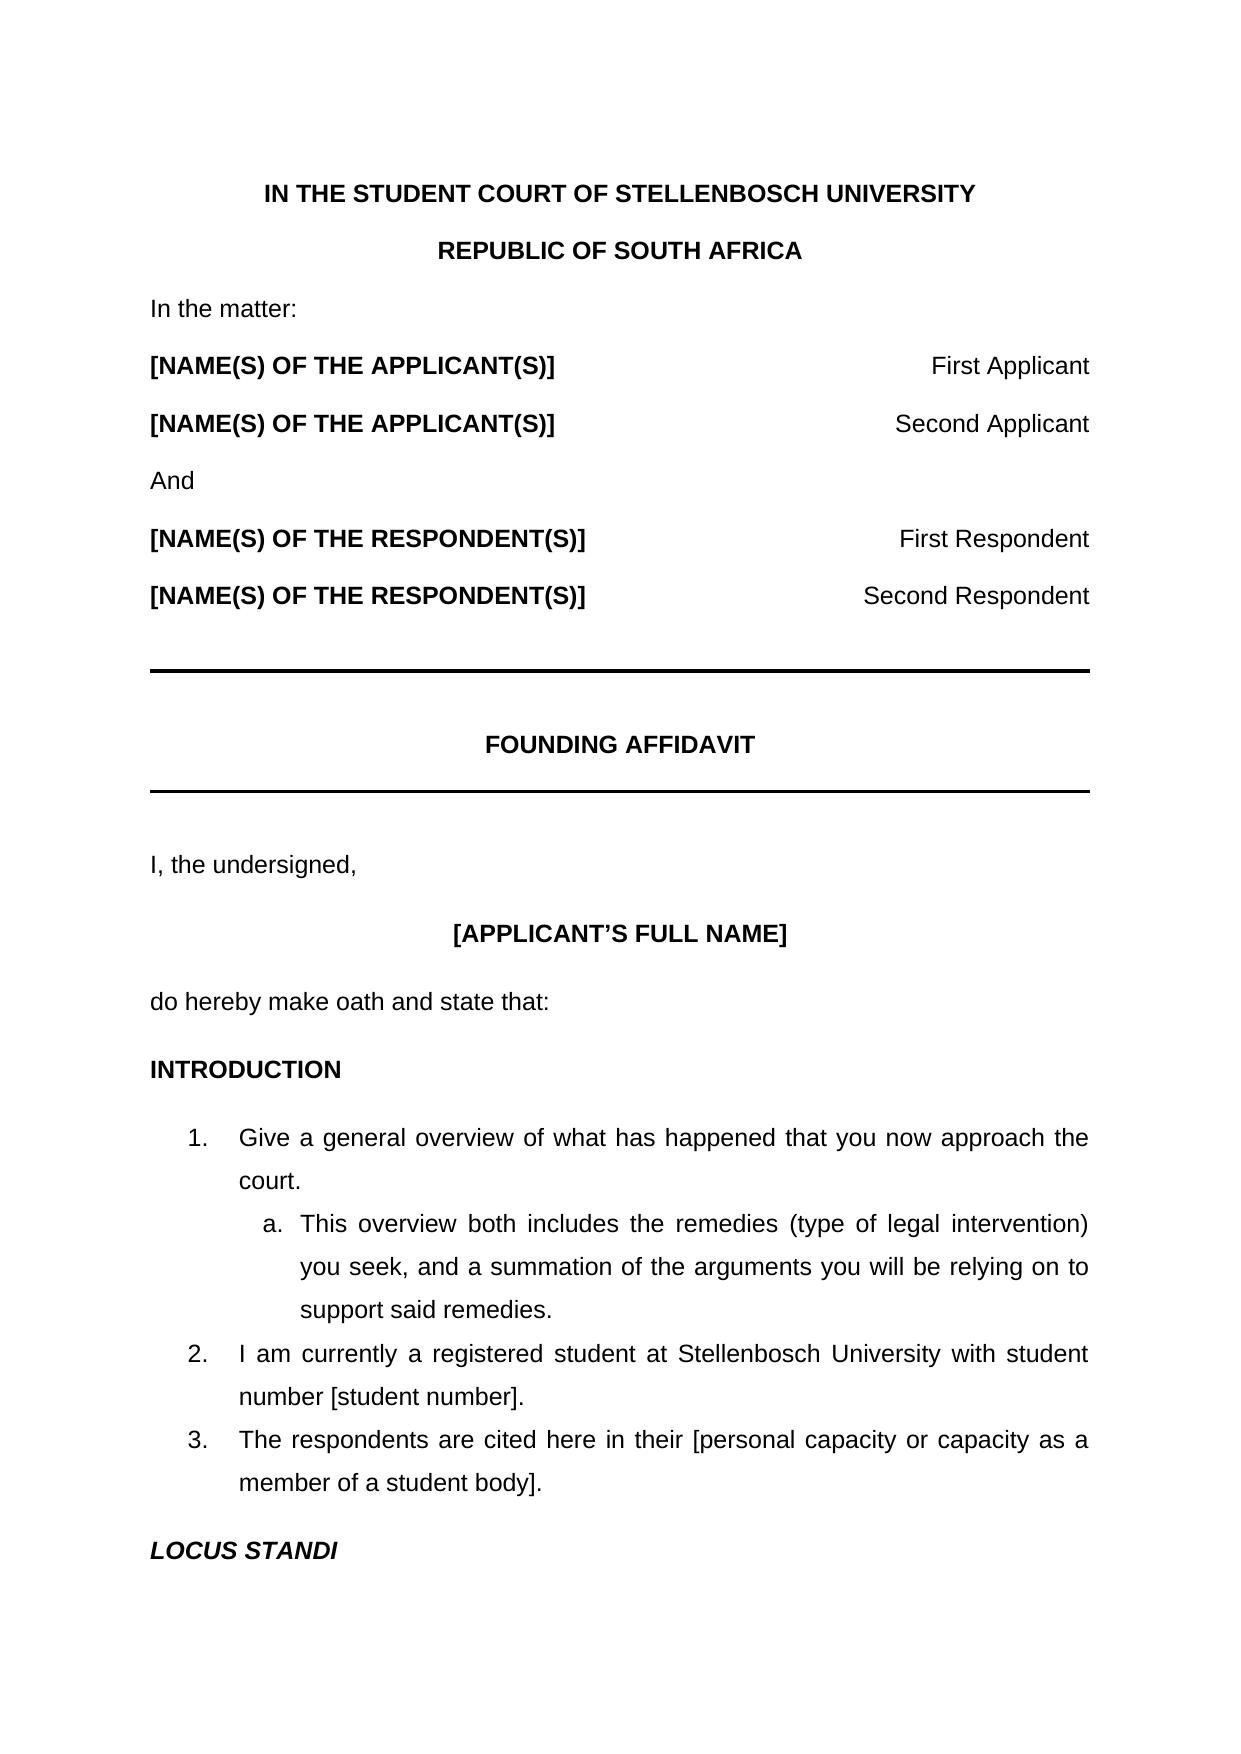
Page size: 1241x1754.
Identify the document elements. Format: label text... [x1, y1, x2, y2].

text [NAME(S) OF THE APPLICANT(S)] Second Applicant [150, 409, 1090, 437]
text [APPLICANT’S FULL NAME] [150, 918, 1090, 947]
list The respondents are cited here in their [personal capacity or capacity as a member of a student body]. [187, 1425, 1090, 1497]
text FOUNDING AFFIDAVIT [150, 730, 1090, 759]
text And [150, 466, 1090, 495]
text LOCUS STANDI [150, 1536, 1090, 1565]
text REPUBLIC OF SOUTH AFRICA [150, 236, 1090, 265]
list I am currently a registered student at Stellenbosch University with student number [student number]. [187, 1338, 1090, 1410]
list This overview both includes the remedies (type of legal intervention) you seek, and a summation of the arguments you will be relying on to support said remedies. [262, 1209, 1090, 1324]
text INTRODUCTION [150, 1055, 1090, 1083]
text In the matter: [150, 294, 1090, 322]
text [NAME(S) OF THE APPLICANT(S)] First Applicant [150, 351, 1090, 380]
text IN THE STUDENT COURT OF STELLENBOSCH UNIVERSITY [150, 179, 1090, 207]
text I, the undersigned, [150, 850, 1090, 879]
text do hereby make oath and state that: [150, 987, 1090, 1015]
text [NAME(S) OF THE RESPONDENT(S)] Second Respondent [150, 581, 1090, 610]
list Give a general overview of what has happened that you now approach the court. [187, 1123, 1090, 1195]
text [NAME(S) OF THE RESPONDENT(S)] First Respondent [150, 524, 1090, 552]
